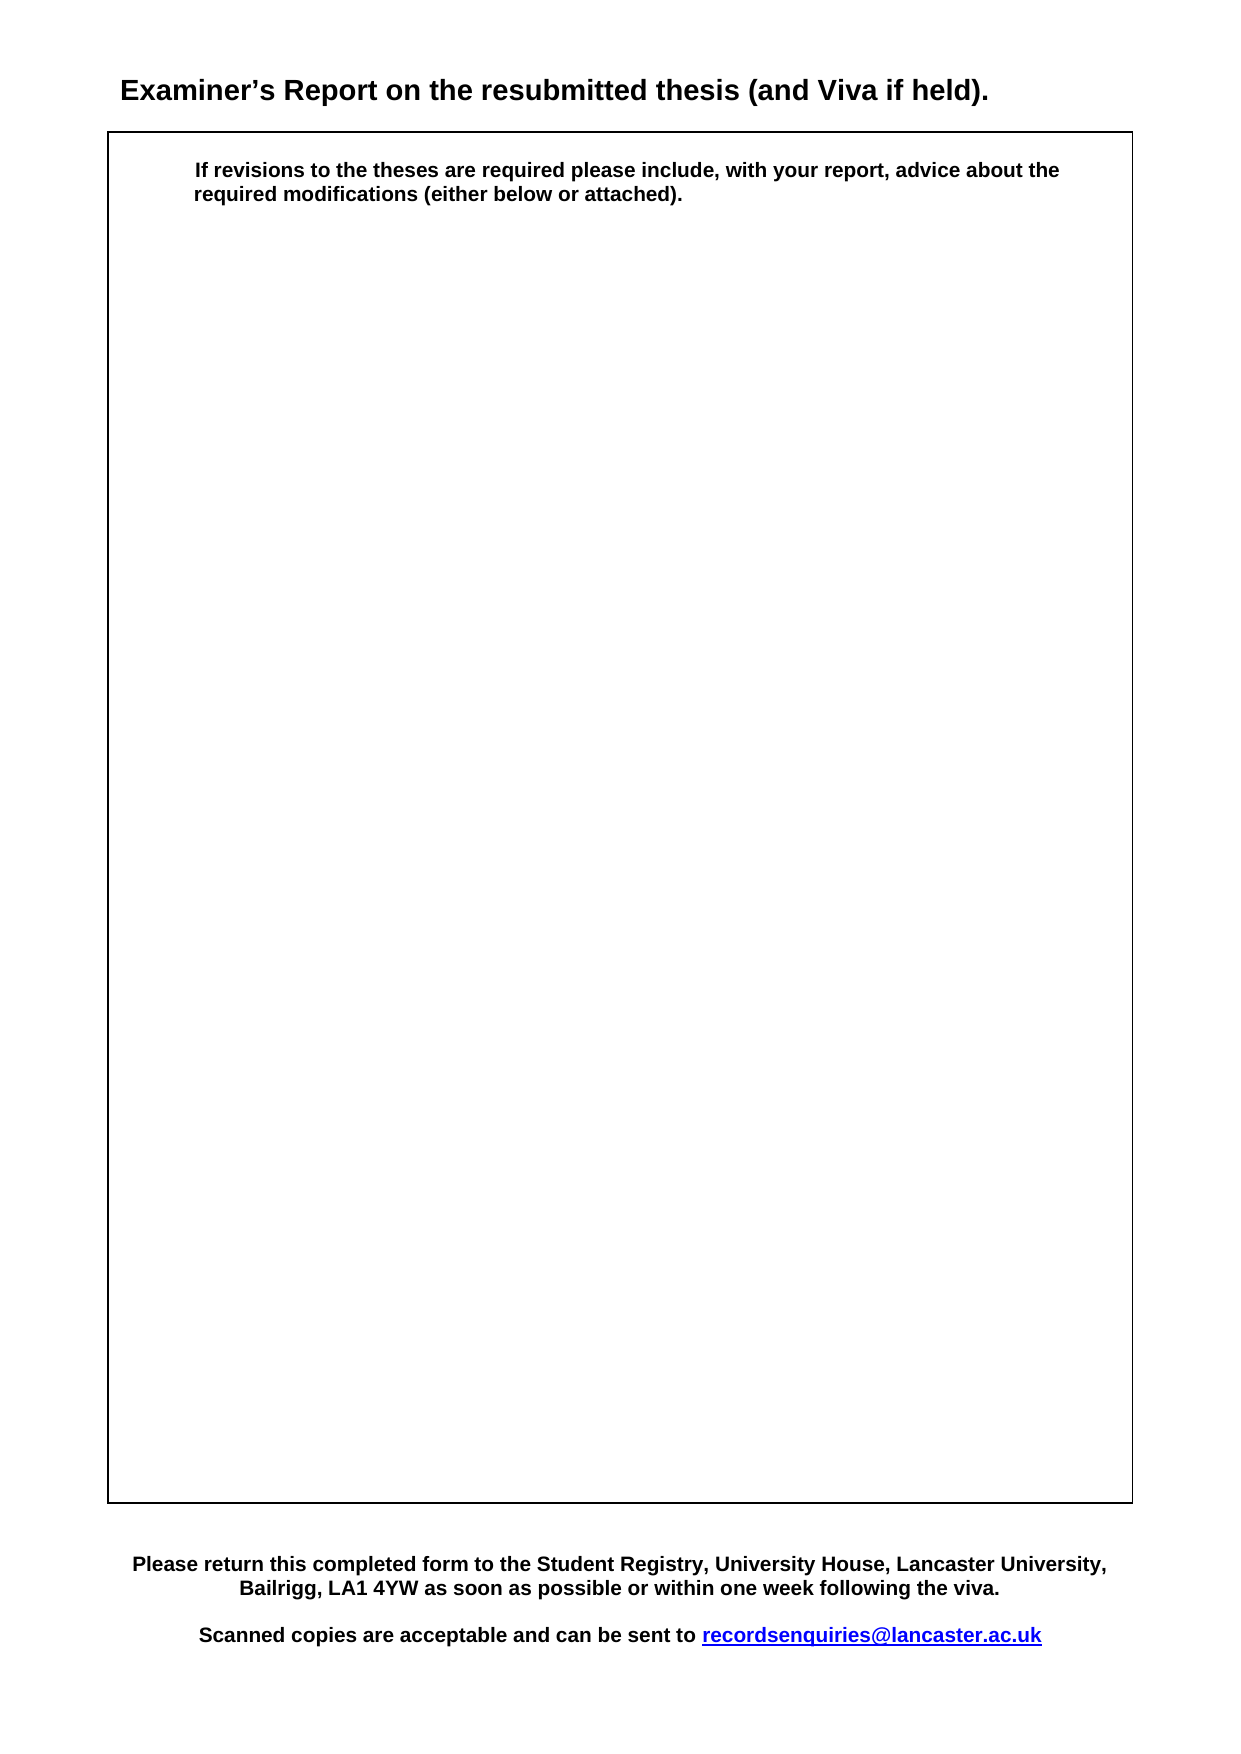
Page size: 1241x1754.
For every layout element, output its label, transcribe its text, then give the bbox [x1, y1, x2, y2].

text Scanned copies are acceptable and can be sent to recordsenquiries@lancaster.ac.uk [130, 1623, 1110, 1647]
text Examiner’s Report on the resubmitted thesis (and Viva if held). [120, 73, 1169, 107]
text If revisions to the theses are required please include, with your report, advice about the required modifications (either below or attached). [194, 158, 1063, 206]
text Please return this completed form to the Student Registry, University House, Lancaster University, Bailrigg, LA1 4YW as soon as possible or within one week following the viva. [130, 1551, 1110, 1599]
